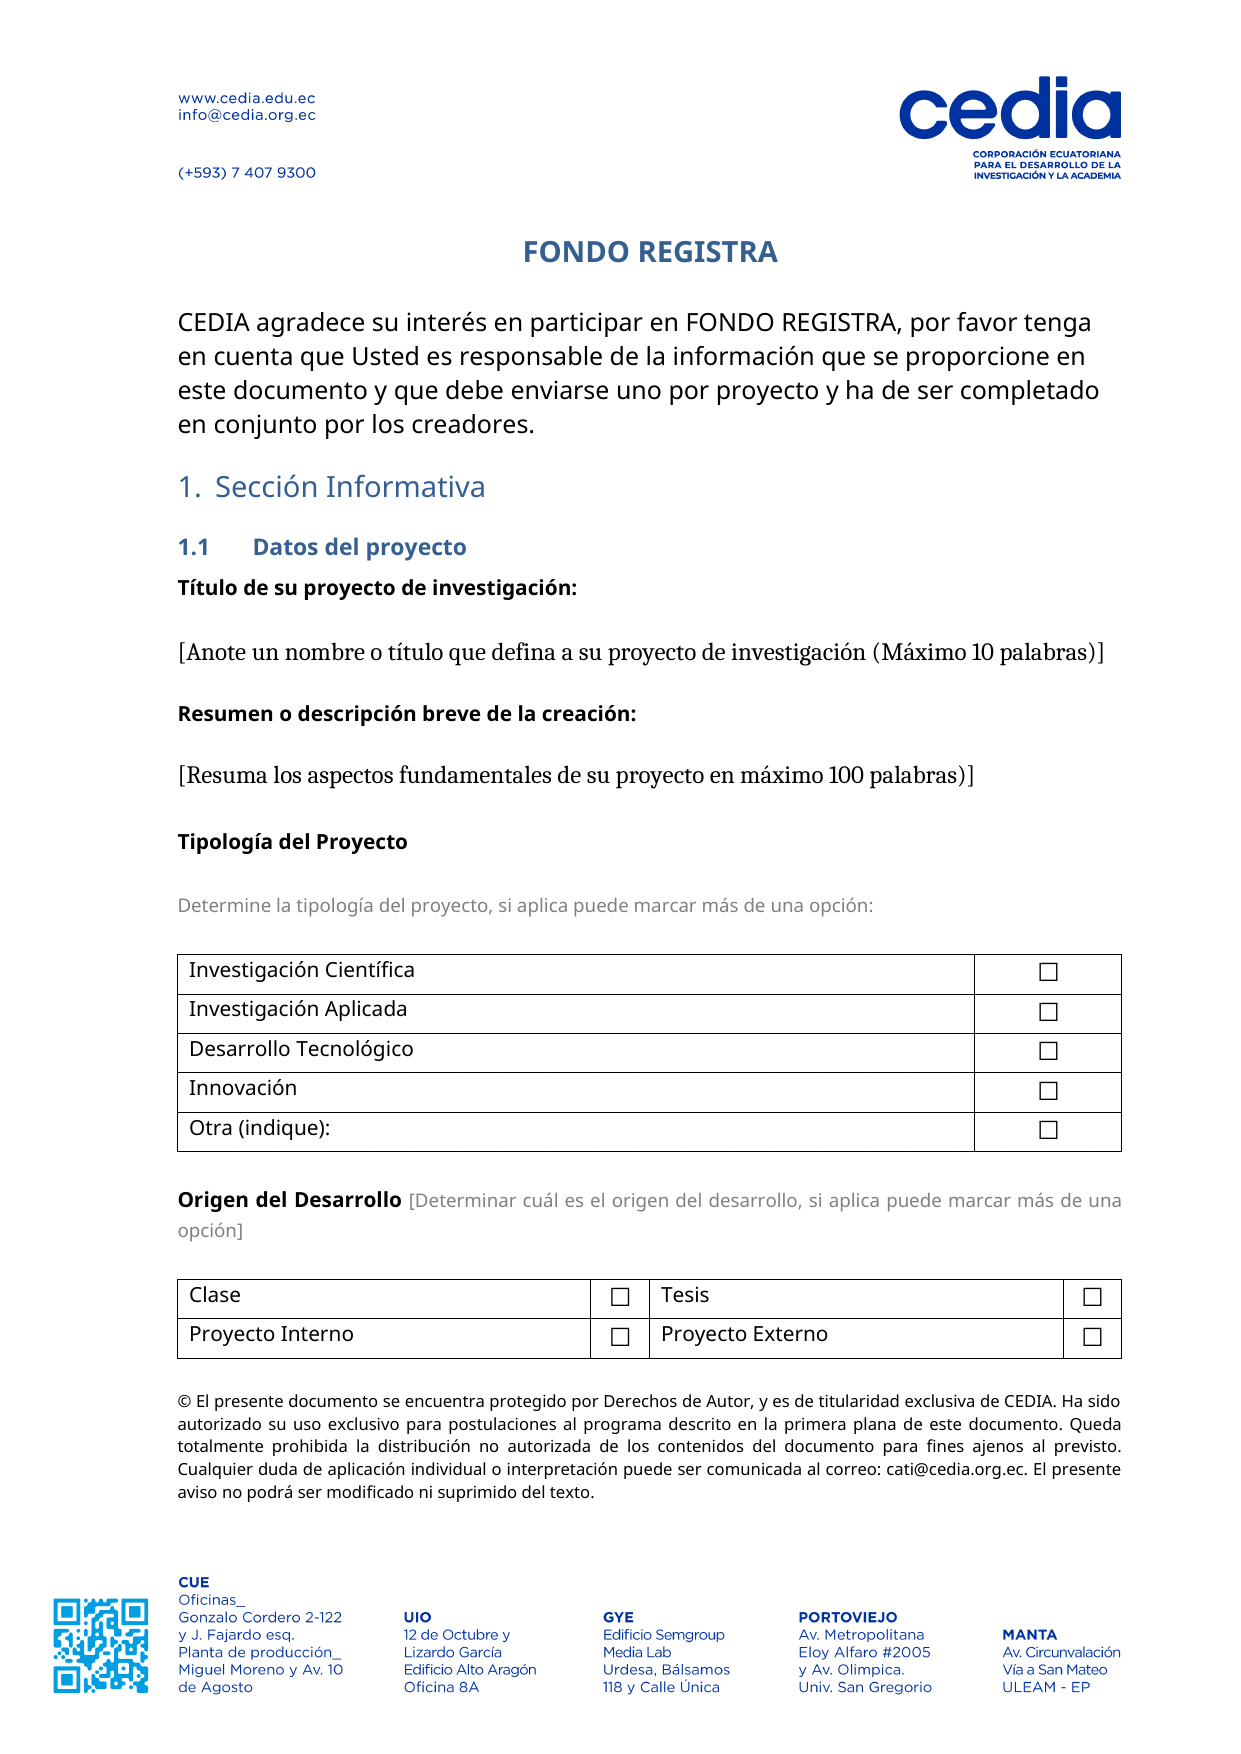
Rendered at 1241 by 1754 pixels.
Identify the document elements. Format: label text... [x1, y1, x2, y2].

table_cell [1064, 1319, 1121, 1358]
table_cell Proyecto Externo [650, 1319, 1063, 1358]
table_cell [975, 1113, 1121, 1151]
table_cell Proyecto Interno [178, 1319, 590, 1358]
table_header [1064, 1280, 1121, 1318]
table_header [975, 955, 1121, 993]
text Resumen o descripción breve de la creación: [177, 699, 1123, 728]
text CEDIA agradece su interés en participar en FONDO REGISTRA, por favor tenga en cuenta que Usted es responsable de la información que se proporcione en este documento y que debe enviarse uno por proyecto y ha de ser completado en conjunto por los creadores. [177, 305, 1123, 441]
picture [1, 1, 1238, 1751]
table_cell Innovación [178, 1073, 974, 1112]
subtitle Sección Informativa [177, 466, 1123, 506]
table_cell [975, 995, 1121, 1033]
table_header Tesis [650, 1280, 1063, 1318]
table_header [591, 1280, 649, 1318]
table_cell Investigación Aplicada [178, 995, 974, 1033]
table_header Investigación Científica [178, 955, 974, 993]
table_cell [975, 1073, 1121, 1112]
table_cell [591, 1319, 649, 1358]
subtitle Datos del proyecto [177, 531, 1123, 562]
table_cell [975, 1034, 1121, 1072]
text Título de su proyecto de investigación: [177, 573, 1123, 601]
text Tipología del Proyecto [177, 827, 1123, 855]
text Determine la tipología del proyecto, si aplica puede marcar más de una opción: [177, 892, 1123, 918]
subtitle FONDO REGISTRA [177, 231, 1123, 271]
table_cell Otra (indique): [178, 1113, 974, 1151]
table_header Clase [178, 1280, 590, 1318]
text Origen del Desarrollo [Determinar cuál es el origen del desarrollo, si aplica puede marcar más de una opción] [177, 1185, 1123, 1243]
table_cell Desarrollo Tecnológico [178, 1034, 974, 1072]
